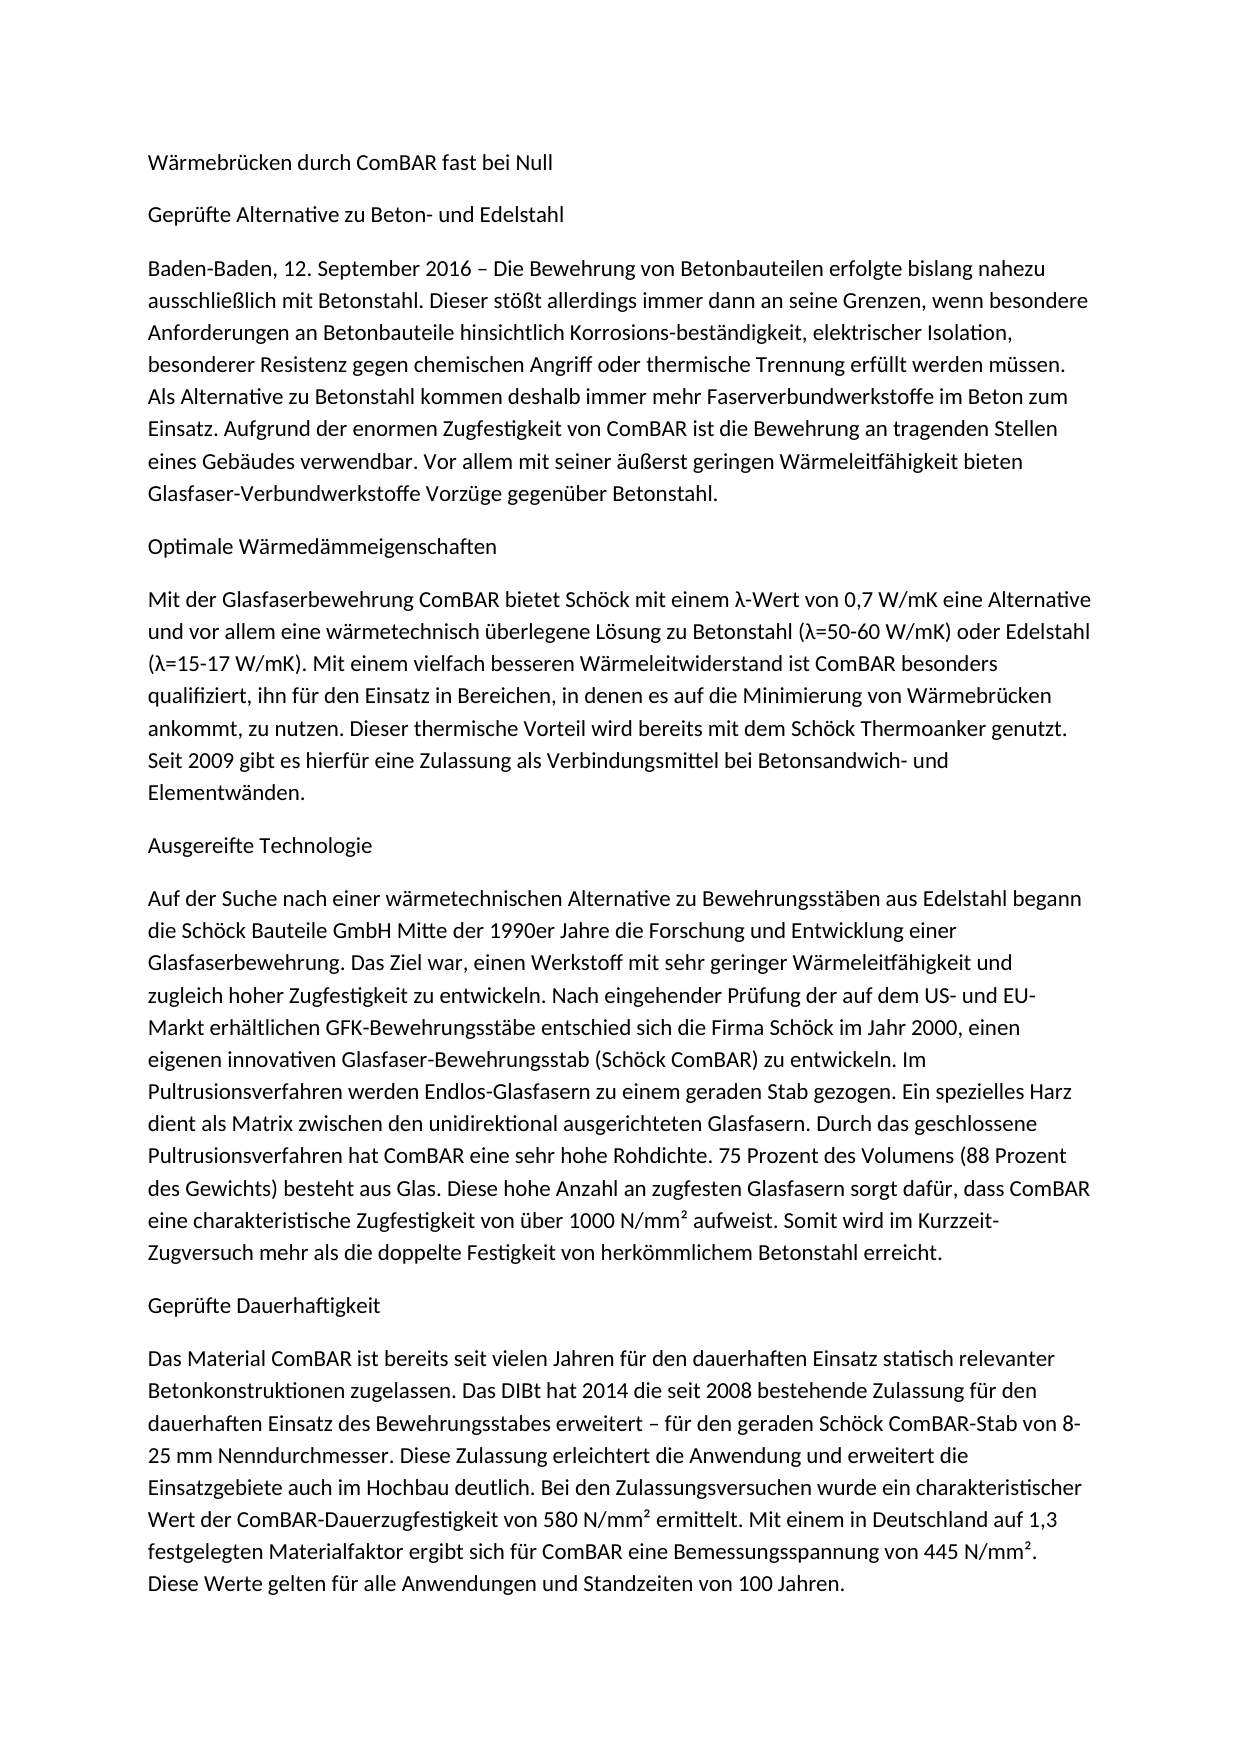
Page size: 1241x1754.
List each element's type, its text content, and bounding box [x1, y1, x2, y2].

text Mit der Glasfaserbewehrung ComBAR bietet Schöck mit einem λ-Wert von 0,7 W/mK eine Alternative und vor allem eine wärmetechnisch überlegene Lösung zu Betonstahl (λ=50-60 W/mK) oder Edelstahl (λ=15-17 W/mK). Mit einem vielfach besseren Wärmeleitwiderstand ist ComBAR besonders qualifiziert, ihn für den Einsatz in Bereichen, in denen es auf die Minimierung von Wärmebrücken ankommt, zu nutzen. Dieser thermische Vorteil wird bereits mit dem Schöck Thermoanker genutzt. Seit 2009 gibt es hierfür eine Zulassung als Verbindungsmittel bei Betonsandwich- und Elementwänden. [148, 585, 1093, 806]
text Das Material ComBAR ist bereits seit vielen Jahren für den dauerhaften Einsatz statisch relevanter Betonkonstruktionen zugelassen. Das DIBt hat 2014 die seit 2008 bestehende Zulassung für den dauerhaften Einsatz des Bewehrungsstabes erweitert – für den geraden Schöck ComBAR-Stab von 8-25 mm Nenndurchmesser. Diese Zulassung erleichtert die Anwendung und erweitert die Einsatzgebiete auch im Hochbau deutlich. Bei den Zulassungsversuchen wurde ein charakteristischer Wert der ComBAR-Dauerzugfestigkeit von 580 N/mm² ermittelt. Mit einem in Deutschland auf 1,3 festgelegten Materialfaktor ergibt sich für ComBAR eine Bemessungsspannung von 445 N/mm². Diese Werte gelten für alle Anwendungen und Standzeiten von 100 Jahren. [148, 1344, 1093, 1598]
text Optimale Wärmedämmeigenschaften [148, 532, 1093, 560]
text Baden-Baden, 12. September 2016 – Die Bewehrung von Betonbauteilen erfolgte bislang nahezu ausschließlich mit Betonstahl. Dieser stößt allerdings immer dann an seine Grenzen, wenn besondere Anforderungen an Betonbauteile hinsichtlich Korrosions-beständigkeit, elektrischer Isolation, besonderer Resistenz gegen chemischen Angriff oder thermische Trennung erfüllt werden müssen. Als Alternative zu Betonstahl kommen deshalb immer mehr Faserverbundwerkstoffe im Beton zum Einsatz. Aufgrund der enormen Zugfestigkeit von ComBAR ist die Bewehrung an tragenden Stellen eines Gebäudes verwendbar. Vor allem mit seiner äußerst geringen Wärmeleitfähigkeit bieten Glasfaser-Verbundwerkstoffe Vorzüge gegenüber Betonstahl. [148, 254, 1093, 507]
text Wärmebrücken durch ComBAR fast bei Null [148, 148, 1093, 176]
text Geprüfte Alternative zu Beton- und Edelstahl [148, 201, 1093, 229]
text Geprüfte Dauerhaftigkeit [148, 1291, 1093, 1319]
text Ausgereifte Technologie [148, 831, 1093, 859]
text Auf der Suche nach einer wärmetechnischen Alternative zu Bewehrungsstäben aus Edelstahl begann die Schöck Bauteile GmbH Mitte der 1990er Jahre die Forschung und Entwicklung einer Glasfaserbewehrung. Das Ziel war, einen Werkstoff mit sehr geringer Wärmeleitfähigkeit und zugleich hoher Zugfestigkeit zu entwickeln. Nach eingehender Prüfung der auf dem US- und EU-Markt erhältlichen GFK-Bewehrungsstäbe entschied sich die Firma Schöck im Jahr 2000, einen eigenen innovativen Glasfaser-Bewehrungsstab (Schöck ComBAR) zu entwickeln. Im Pultrusionsverfahren werden Endlos-Glasfasern zu einem geraden Stab gezogen. Ein spezielles Harz dient als Matrix zwischen den unidirektional ausgerichteten Glasfasern. Durch das geschlossene Pultrusionsverfahren hat ComBAR eine sehr hohe Rohdichte. 75 Prozent des Volumens (88 Prozent des Gewichts) besteht aus Glas. Diese hohe Anzahl an zugfesten Glasfasern sorgt dafür, dass ComBAR eine charakteristische Zugfestigkeit von über 1000 N/mm² aufweist. Somit wird im Kurzzeit-Zugversuch mehr als die doppelte Festigkeit von herkömmlichem Betonstahl erreicht. [148, 884, 1093, 1266]
